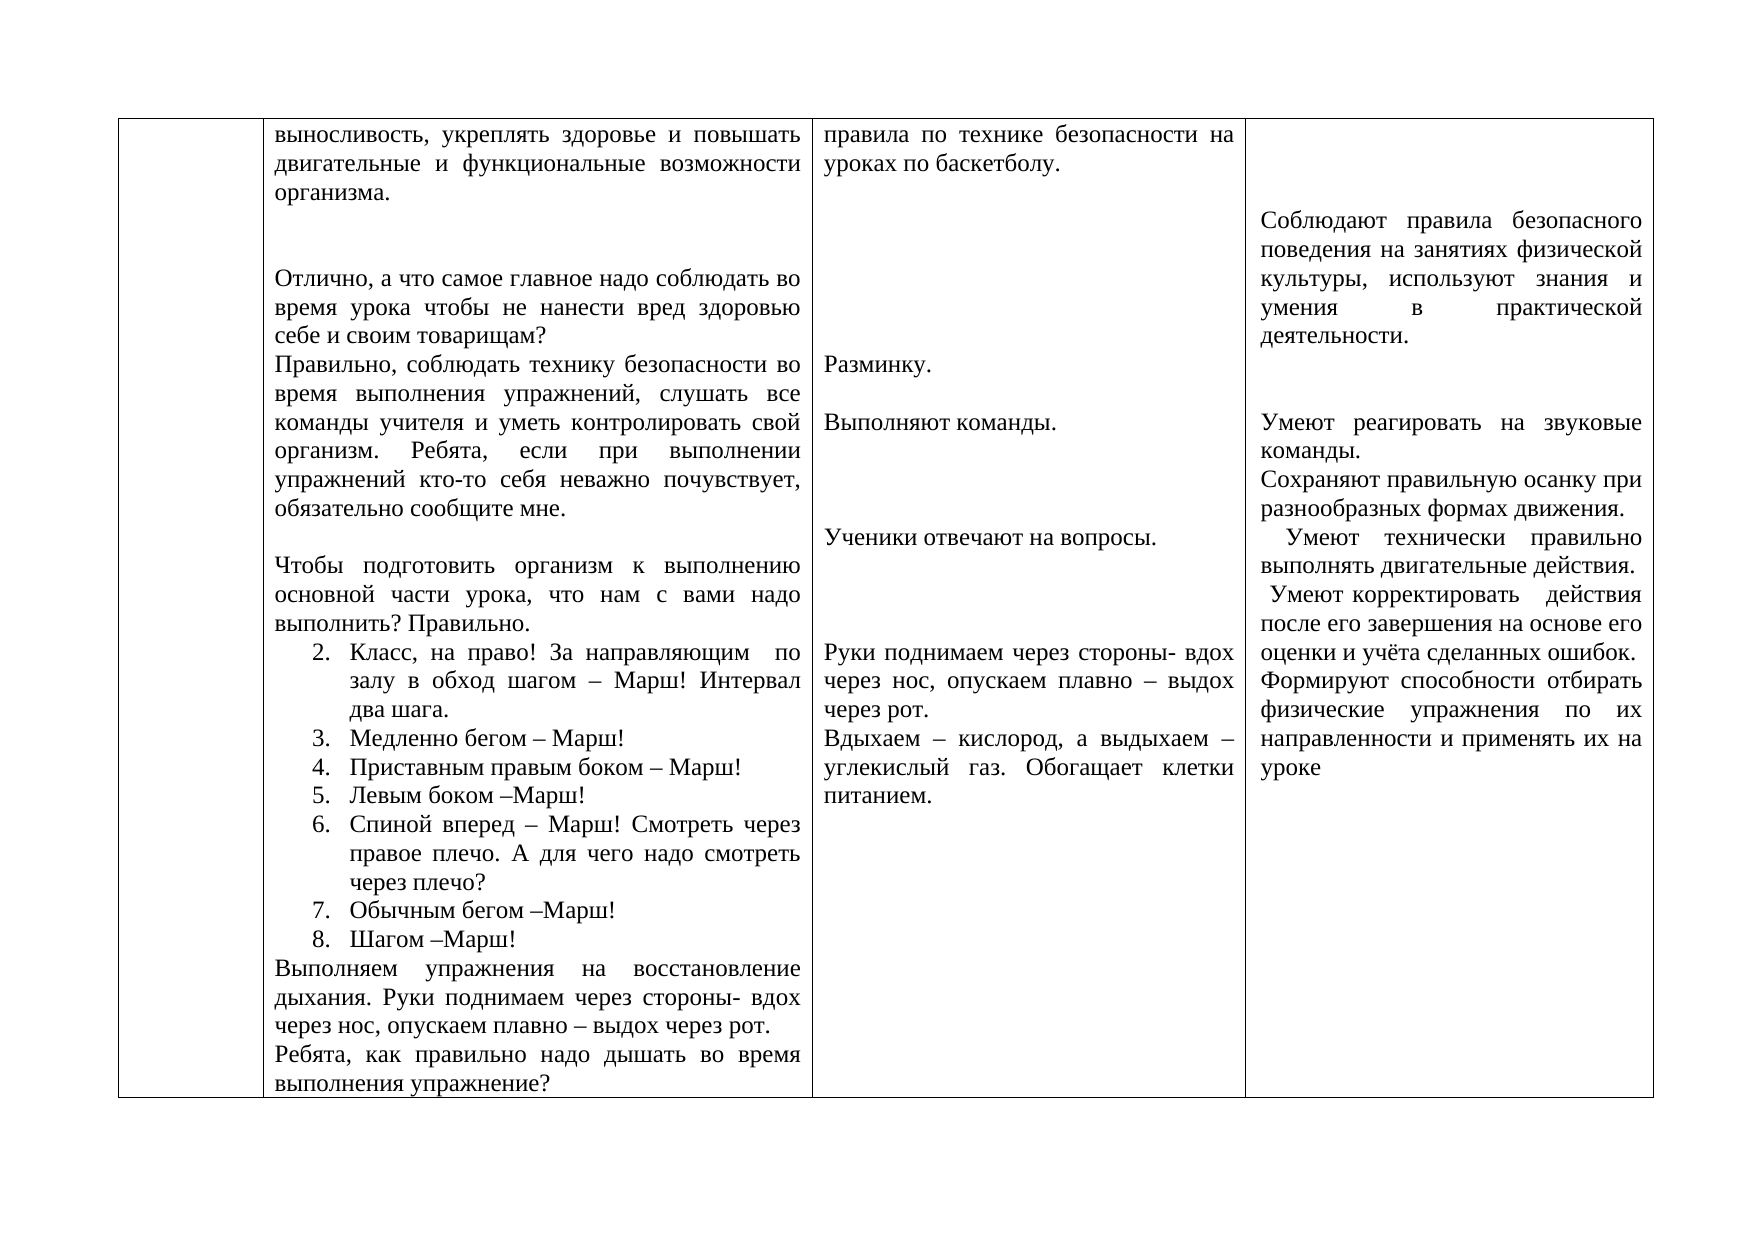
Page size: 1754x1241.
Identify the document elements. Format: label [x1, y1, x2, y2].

table_cell [119, 119, 263, 1097]
table_cell [1246, 119, 1653, 1097]
table_cell [264, 119, 812, 1097]
table_cell [813, 119, 1245, 1097]
